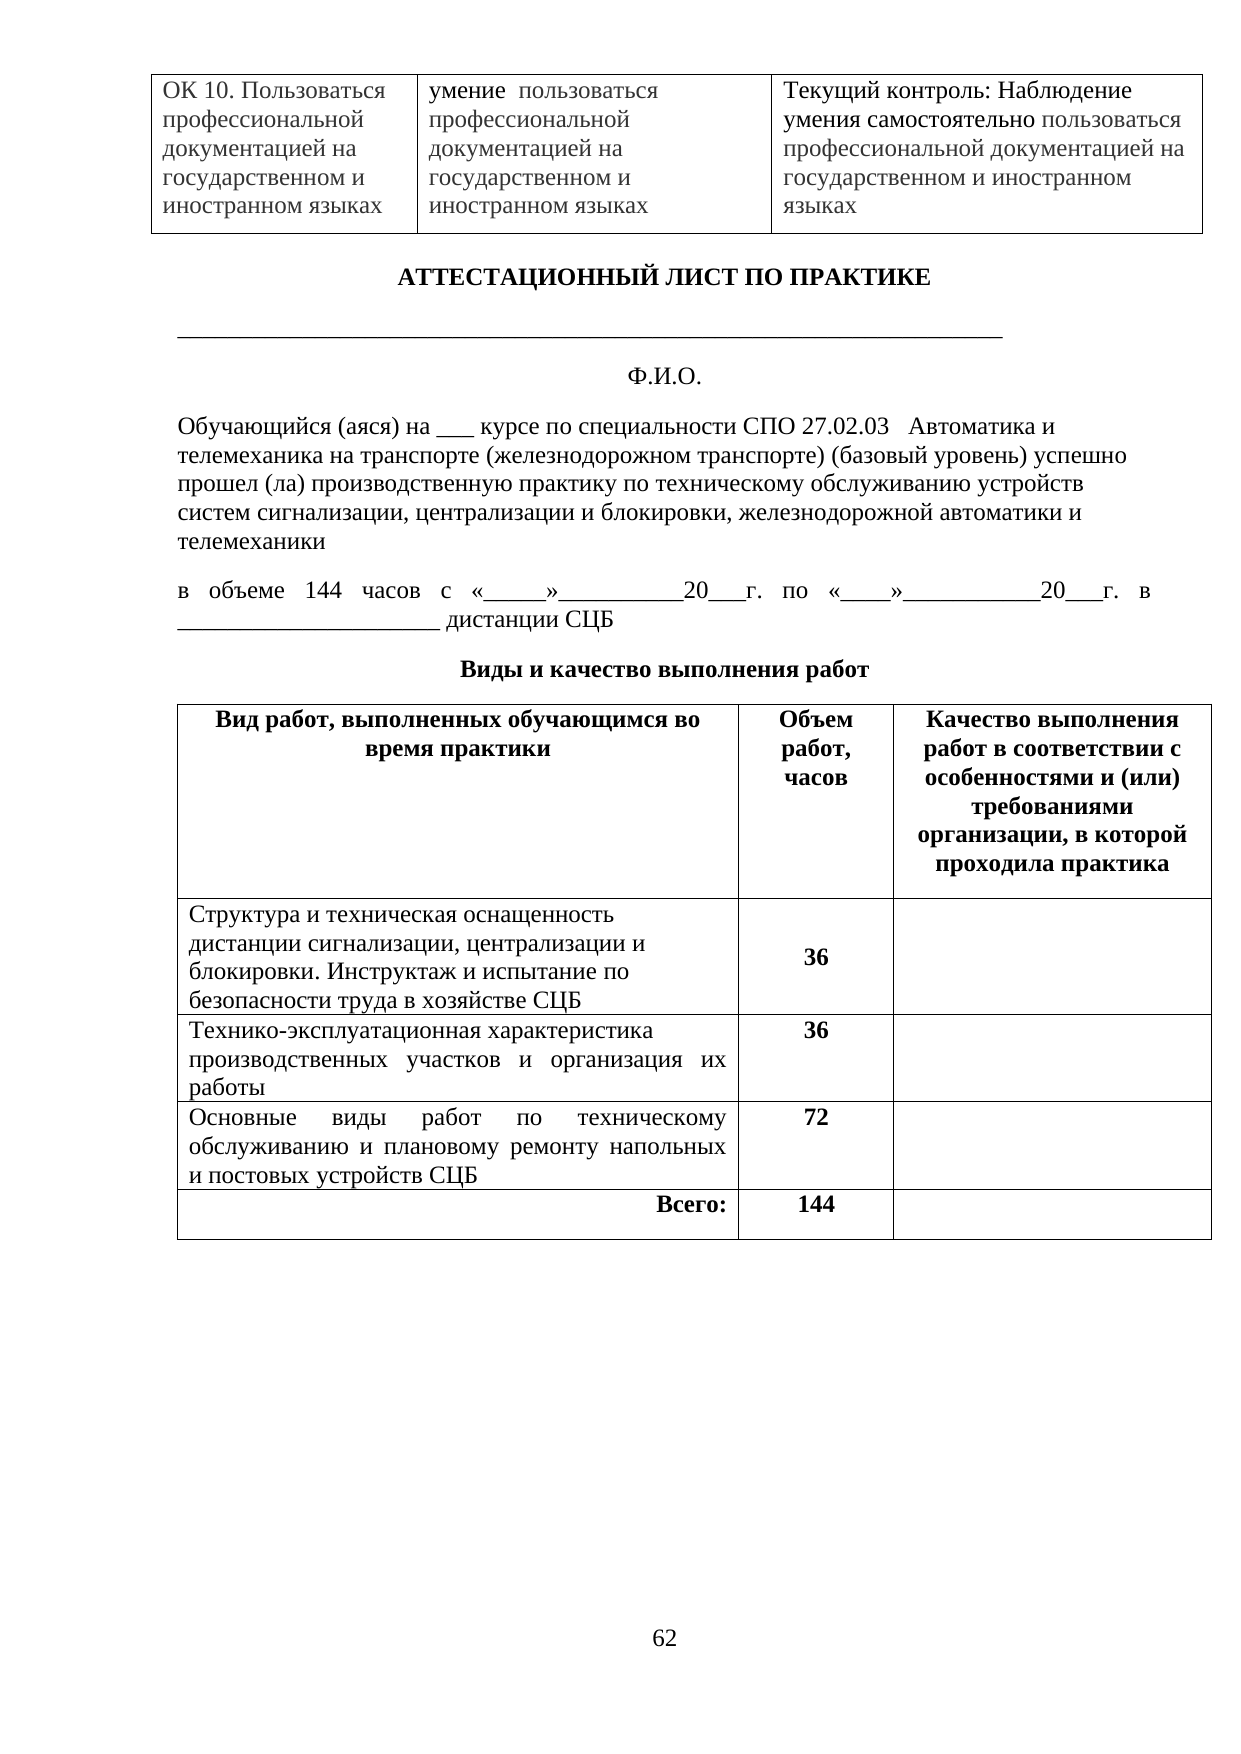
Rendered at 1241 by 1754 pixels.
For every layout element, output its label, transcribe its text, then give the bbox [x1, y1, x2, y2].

table_cell [894, 899, 1211, 1014]
table_cell умение пользоваться профессиональной документацией на государственном и иностранном языках [418, 75, 771, 232]
text Ф.И.О. [177, 361, 1152, 390]
table_cell Структура и техническая оснащенность дистанции сигнализации, централизации и блокировки. Инструктаж и испытание по безопасности труда в хозяйстве СЦБ [178, 899, 738, 1014]
text Обучающийся (аяся) на ___ курсе по специальности СПО 27.02.03 Автоматика и телемеханика на транспорте (железнодорожном транспорте) (базовый уровень) успешно прошел (ла) производственную практику по техническому обслуживанию устройств систем сигнализации, централизации и блокировки, железнодорожной автоматики и телемеханики [177, 411, 1152, 555]
table_cell Текущий контроль: Наблюдение умения самостоятельно пользоваться профессиональной документацией на государственном и иностранном языках [772, 75, 1202, 232]
table_cell [894, 1190, 1211, 1239]
table_cell 72 [739, 1102, 893, 1188]
text __________________________________________________________________ [177, 312, 1152, 341]
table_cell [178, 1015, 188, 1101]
table_header Объем работ, часов [739, 705, 893, 898]
table_cell Всего: [178, 1190, 738, 1239]
table_cell ОК 10. Пользоваться профессиональной документацией на государственном и иностранном языках [152, 75, 417, 232]
table_header Вид работ, выполненных обучающимся во время практики [178, 705, 738, 898]
table_header Качество выполнения работ в соответствии с особенностями и (или) требованиями организации, в которой проходила практика [894, 705, 1211, 898]
table_cell 144 [739, 1190, 893, 1239]
table_cell 36 [739, 899, 893, 1014]
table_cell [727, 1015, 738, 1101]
text Виды и качество выполнения работ [177, 654, 1152, 683]
table_cell 36 [739, 1015, 893, 1101]
table_cell [894, 1102, 1211, 1188]
text АТТЕСТАЦИОННЫЙ ЛИСТ ПО ПРАКТИКЕ [177, 262, 1152, 291]
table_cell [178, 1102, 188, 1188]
table_cell [894, 1015, 1211, 1101]
text в объеме 144 часов с «_____»__________20___г. по «____»___________20___г. в _____________________ дистанции СЦБ [177, 576, 1152, 633]
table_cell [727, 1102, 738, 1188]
